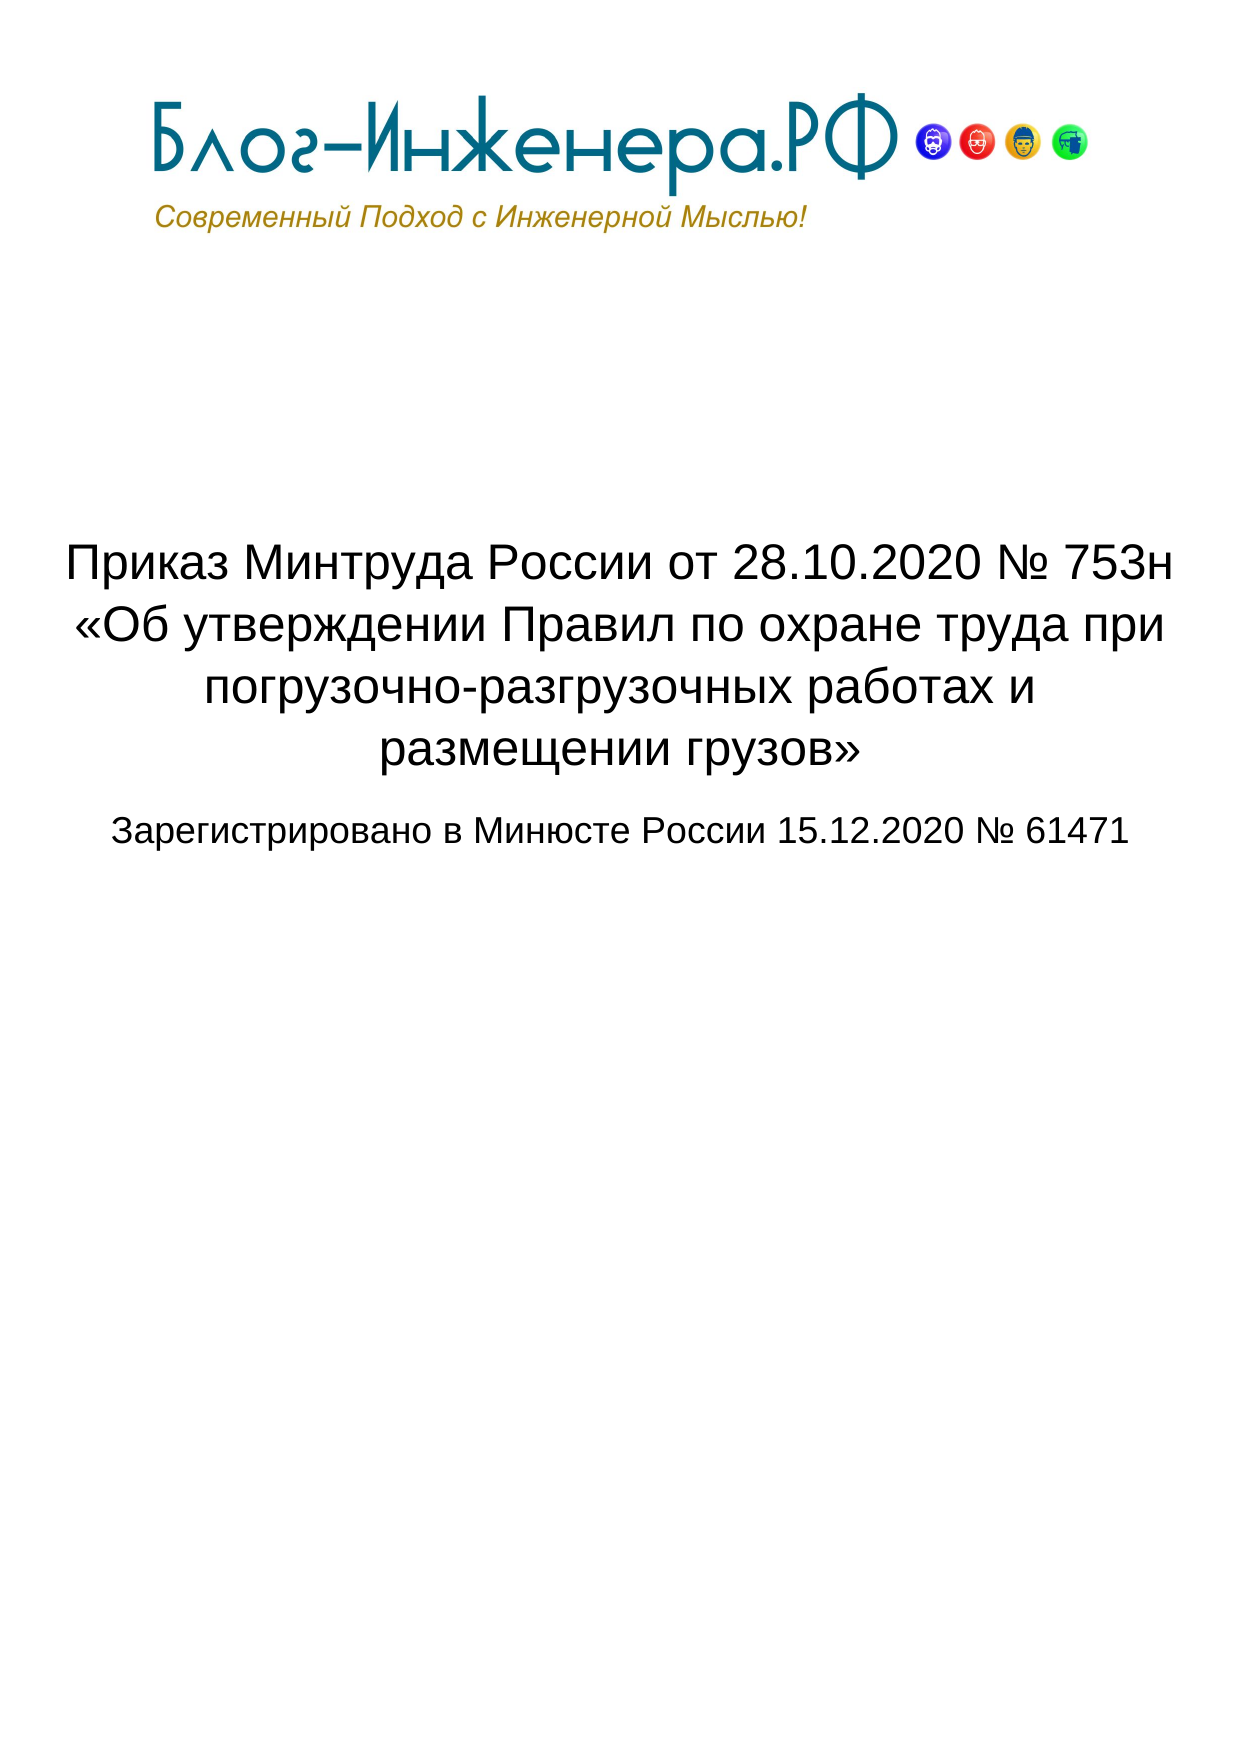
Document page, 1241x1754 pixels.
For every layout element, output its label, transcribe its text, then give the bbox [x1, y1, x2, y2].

text Приказ Минтруда России от 28.10.2020 № 753н «Об утверждении Правил по охране труда при погрузочно-разгрузочных работах и размещении грузов» [62, 532, 1178, 806]
picture [146, 87, 1095, 237]
text Зарегистрировано в Минюсте России 15.12.2020 № 61471 [62, 808, 1178, 852]
